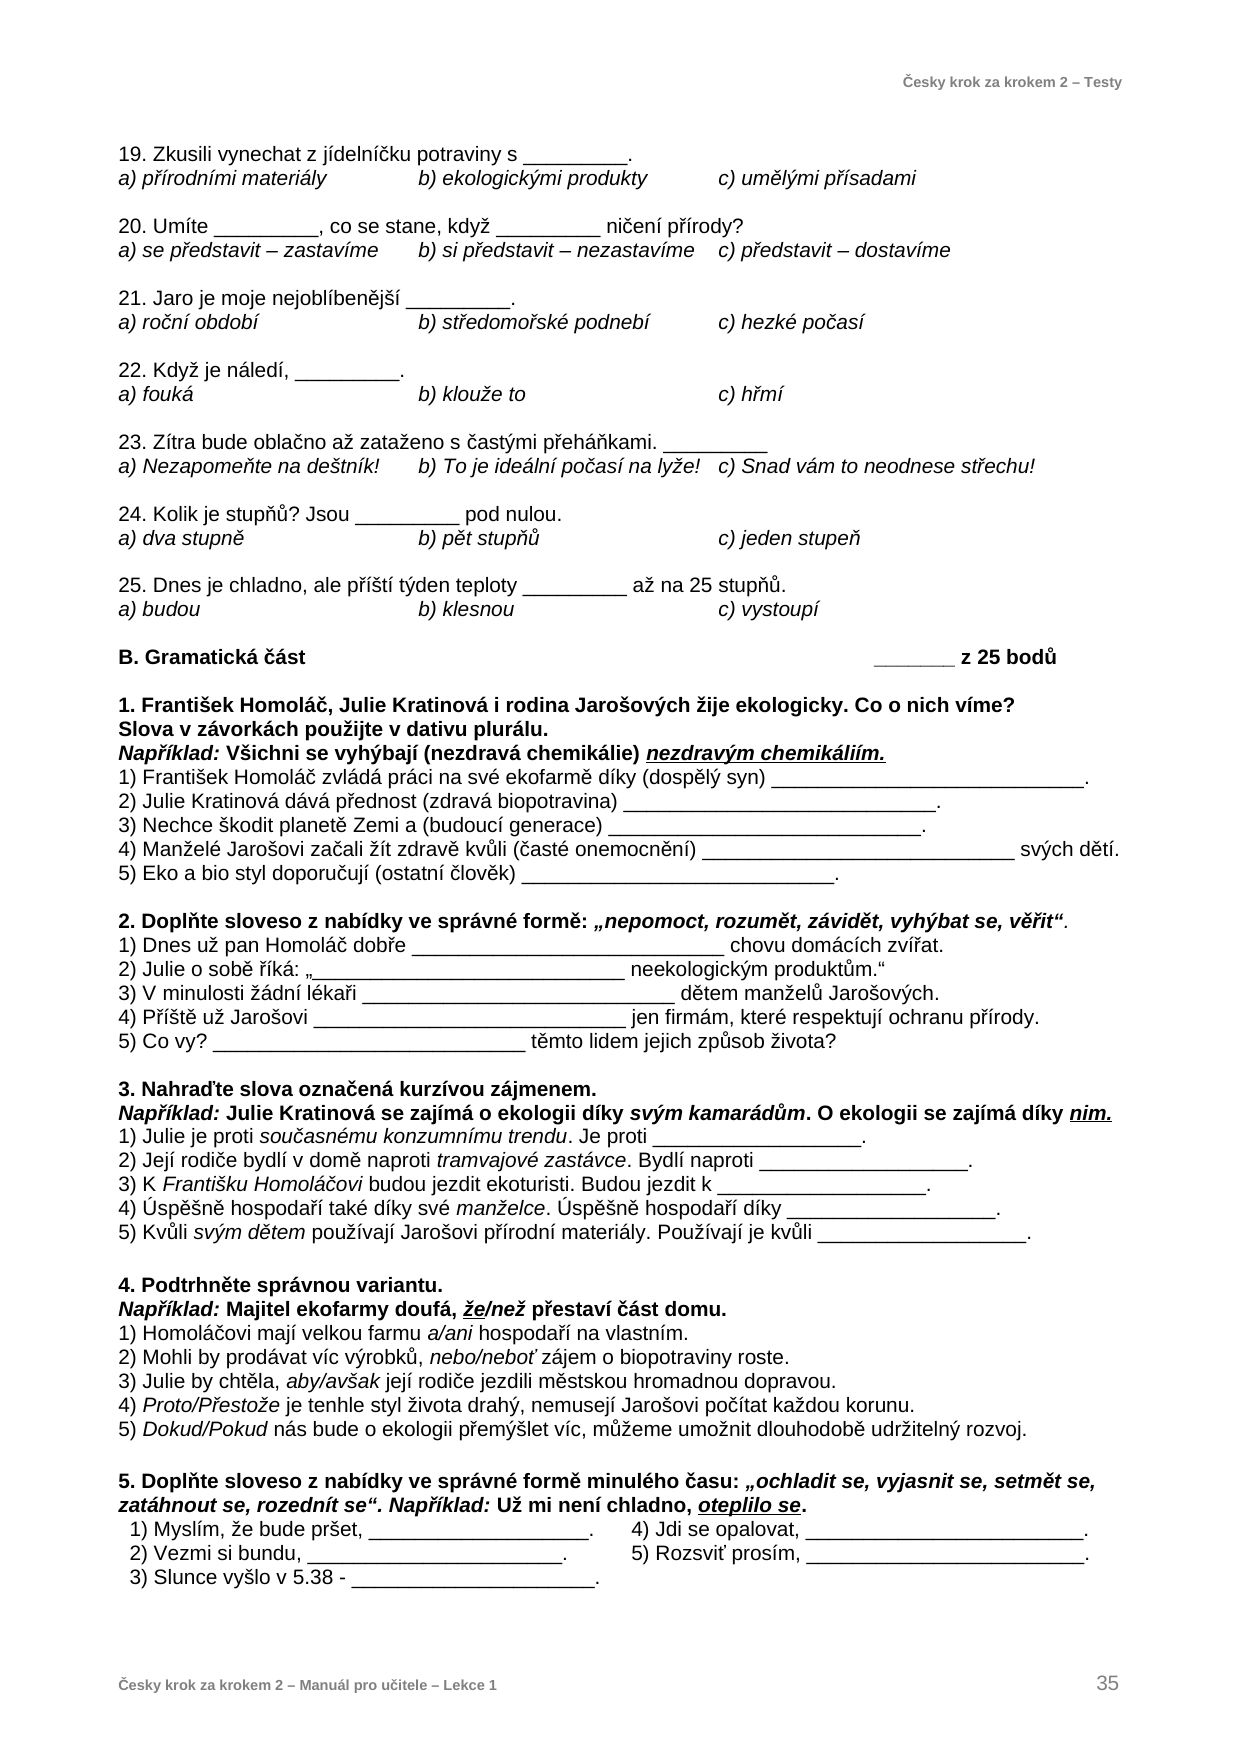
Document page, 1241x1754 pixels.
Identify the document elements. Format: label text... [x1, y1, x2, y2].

text 2) Julie Kratinová dává přednost (zdravá biopotravina) ___________________________. [118, 789, 1122, 813]
text a) fouká b) klouže to c) hřmí [118, 382, 1122, 406]
text a) budou b) klesnou c) vystoupí [118, 597, 1122, 621]
text 5) Co vy? ___________________________ těmto lidem jejich způsob života? [118, 1028, 1122, 1052]
text 1) František Homoláč zvládá práci na své ekofarmě díky (dospělý syn) ___________________________. [118, 765, 1122, 789]
text 5) Dokud/Pokud nás bude o ekologii přemýšlet víc, můžeme umožnit dlouhodobě udržitelný rozvoj. [118, 1417, 1122, 1441]
text 20. Umíte _________, co se stane, když _________ ničení přírody? [118, 214, 1122, 238]
text 25. Dnes je chladno, ale příští týden teploty _________ až na 25 stupňů. [118, 573, 1122, 597]
text 4) Manželé Jarošovi začali žít zdravě kvůli (časté onemocnění) ___________________________ svých dětí. [118, 837, 1122, 861]
text 4) Příště už Jarošovi ___________________________ jen firmám, které respektují ochranu přírody. [118, 1004, 1122, 1028]
table_header 1) Myslím, že bude pršet, ___________________. 2) Vezmi si bundu, ______________________. 3) Slunce vyšlo v 5.38 - _____________________. [118, 1517, 620, 1589]
text 1) Julie je proti současnému konzumnímu trendu. Je proti __________________. [118, 1124, 1122, 1148]
text 2) Julie o sobě říká: „___________________________ neekologickým produktům.“ [118, 957, 1122, 981]
text a) se představit – zastavíme b) si představit – nezastavíme c) představit – dostavíme [118, 238, 1122, 262]
text 22. Když je náledí, _________. [118, 358, 1122, 382]
table_header 4) Jdi se opalovat, ________________________. 5) Rozsviť prosím, ________________________. [620, 1517, 1122, 1589]
text 1. František Homoláč, Julie Kratinová i rodina Jarošových žije ekologicky. Co o nich víme? [118, 693, 1122, 717]
text 3) V minulosti žádní lékaři ___________________________ dětem manželů Jarošových. [118, 981, 1122, 1004]
text 2) Její rodiče bydlí v domě naproti tramvajové zastávce. Bydlí naproti __________________. [118, 1148, 1122, 1172]
text 19. Zkusili vynechat z jídelníčku potraviny s _________. [118, 142, 1122, 166]
text 2. Doplňte sloveso z nabídky ve správné formě: „nepomoct, rozumět, závidět, vyhýbat se, věřit“. [118, 909, 1122, 933]
text Například: Julie Kratinová se zajímá o ekologii díky svým kamarádům. O ekologii se zajímá díky nim. [118, 1100, 1122, 1124]
text a) roční období b) středomořské podnebí c) hezké počasí [118, 310, 1122, 334]
text Slova v závorkách použijte v dativu plurálu. [118, 717, 1122, 741]
text 23. Zítra bude oblačno až zataženo s častými přeháňkami. _________ [118, 429, 1122, 453]
text 4. Podtrhněte správnou variantu. [118, 1273, 1122, 1297]
text 5) Kvůli svým dětem používají Jarošovi přírodní materiály. Používají je kvůli __________________. [118, 1220, 1122, 1244]
text 21. Jaro je moje nejoblíbenější _________. [118, 286, 1122, 310]
text 1) Homoláčovi mají velkou farmu a/ani hospodaří na vlastním. [118, 1321, 1122, 1345]
text a) dva stupně b) pět stupňů c) jeden stupeň [118, 525, 1122, 549]
text 3) Julie by chtěla, aby/avšak její rodiče jezdili městskou hromadnou dopravou. [118, 1369, 1122, 1393]
text 4) Úspěšně hospodaří také díky své manželce. Úspěšně hospodaří díky __________________. [118, 1196, 1122, 1220]
text 24. Kolik je stupňů? Jsou _________ pod nulou. [118, 501, 1122, 525]
text 1) Dnes už pan Homoláč dobře ___________________________ chovu domácích zvířat. [118, 933, 1122, 957]
text 3. Nahraďte slova označená kurzívou zájmenem. [118, 1076, 1122, 1100]
text Například: Majitel ekofarmy doufá, že/než přestaví část domu. [118, 1297, 1122, 1321]
text 5) Eko a bio styl doporučují (ostatní člověk) ___________________________. [118, 861, 1122, 885]
text 5. Doplňte sloveso z nabídky ve správné formě minulého času: „ochladit se, vyjasnit se, setmět se, zatáhnout se, rozednít se“. Například: Už mi není chladno, oteplilo se. [118, 1469, 1122, 1517]
text a) Nezapomeňte na deštník! b) To je ideální počasí na lyže! c) Snad vám to neodnese střechu! [118, 453, 1122, 477]
text 2) Mohli by prodávat víc výrobků, nebo/neboť zájem o biopotraviny roste. [118, 1345, 1122, 1369]
text 4) Proto/Přestože je tenhle styl života drahý, nemusejí Jarošovi počítat každou korunu. [118, 1393, 1122, 1417]
text 3) Nechce škodit planetě Zemi a (budoucí generace) ___________________________. [118, 813, 1122, 837]
subtitle B. Gramatická část _______ z 25 bodů [118, 645, 1122, 669]
text 3) K Františku Homoláčovi budou jezdit ekoturisti. Budou jezdit k __________________. [118, 1172, 1122, 1196]
text Například: Všichni se vyhýbají (nezdravá chemikálie) nezdravým chemikáliím. [118, 741, 1122, 765]
text a) přírodními materiály b) ekologickými produkty c) umělými přísadami [118, 166, 1122, 190]
